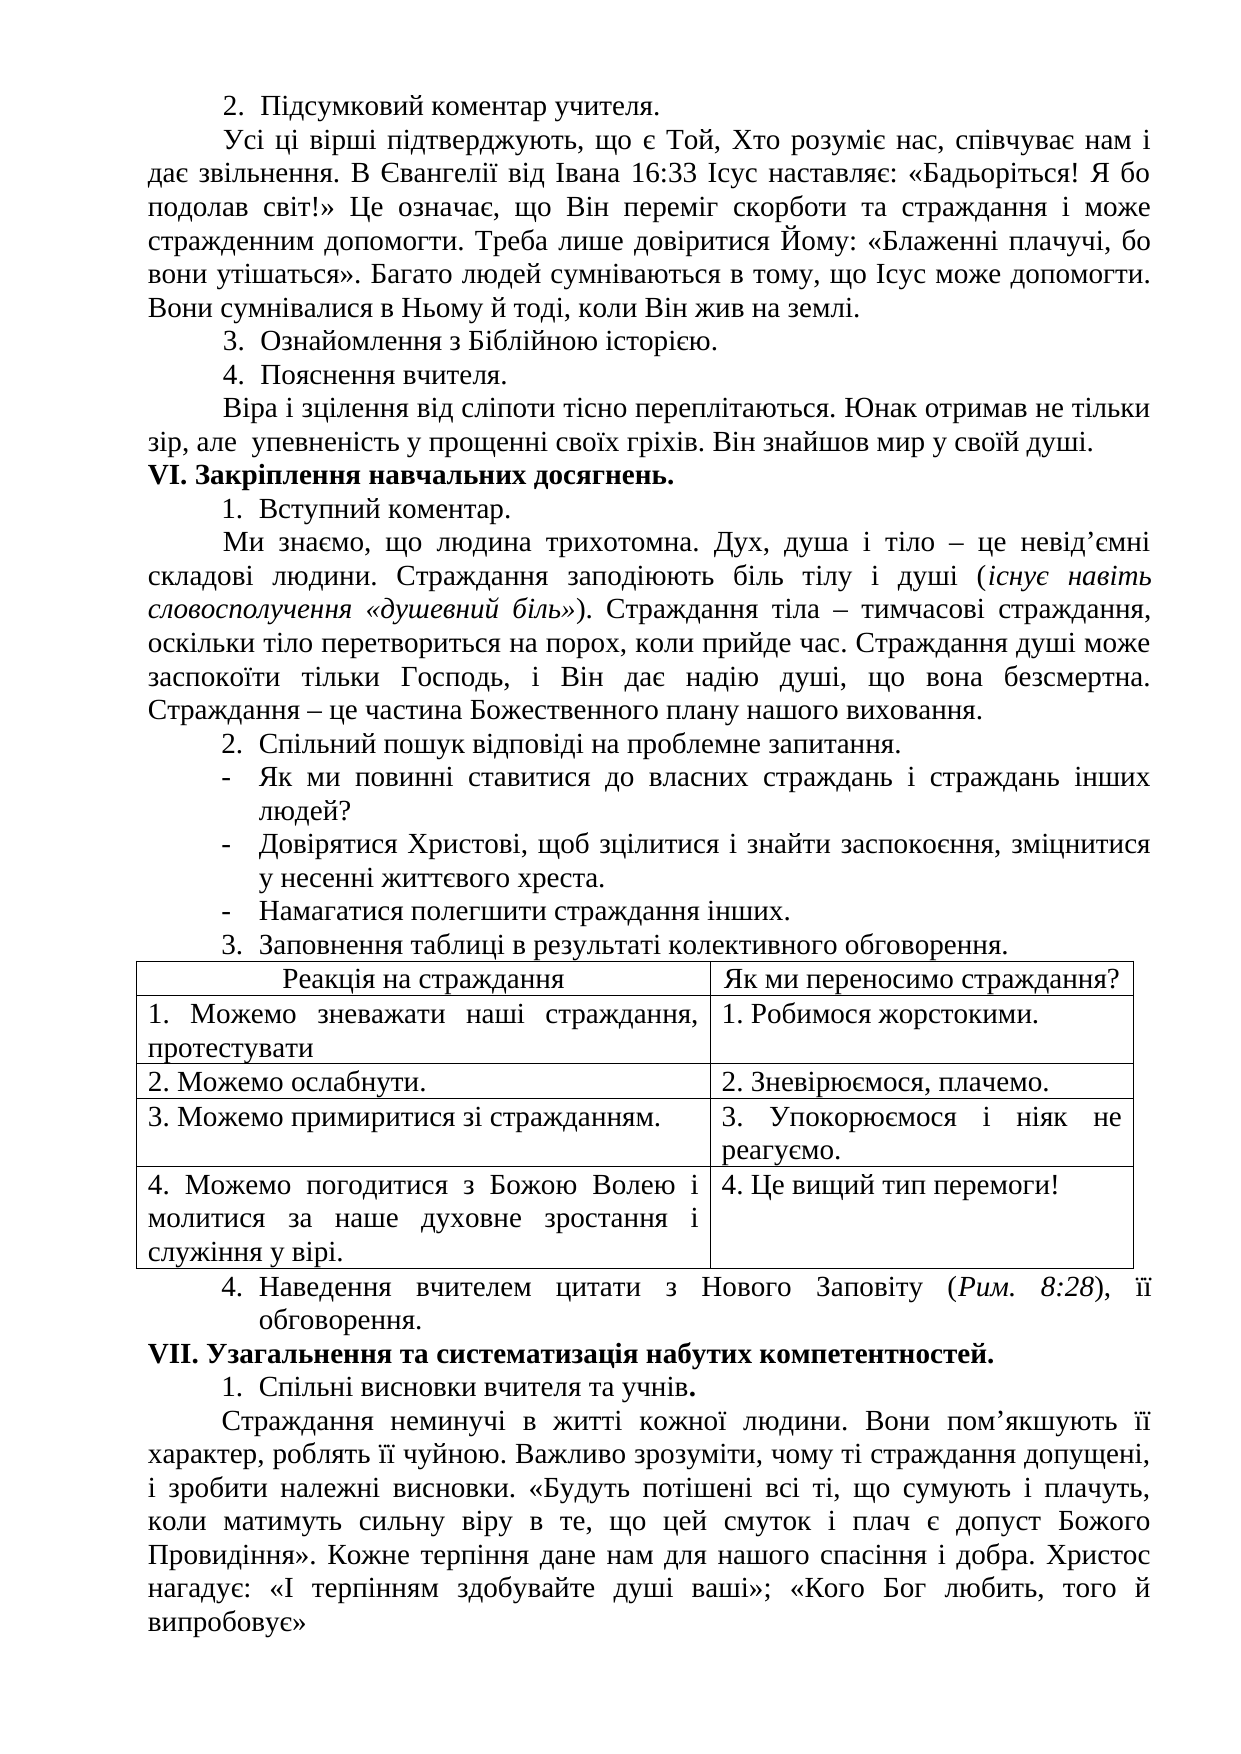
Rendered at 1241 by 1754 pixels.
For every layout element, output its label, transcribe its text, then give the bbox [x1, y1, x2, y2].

list Спільні висновки вчителя та учнів. [221, 1369, 1152, 1403]
list Як ми повинні ставитися до власних страждань і страждань інших людей? [221, 759, 1152, 826]
text VІІ. Узагальнення та систематизація набутих компетентностей. [148, 1336, 1152, 1369]
table_cell 1. Робимося жорстокими. [711, 996, 1133, 1063]
table_header Як ми переносимо страждання? [711, 962, 1133, 995]
table_cell 1. Можемо зневажати наші страждання, протестувати [137, 996, 710, 1063]
list Ознайомлення з Біблійною історією. [223, 323, 1152, 357]
table_cell 4. Можемо погодитися з Божою Волею і молитися за наше духовне зростання і служіння у вірі. [137, 1167, 710, 1268]
list Вступний коментар. [221, 491, 1152, 524]
table_cell 2. Можемо ослабнути. [137, 1064, 710, 1098]
list Довірятися Христові, щоб зцілитися і знайти заспокоєння, зміцнитися у несенні життєвого хреста. [221, 826, 1152, 893]
text Страждання неминучі в житті кожної людини. Вони пом’якшують її характер, роблять її чуйною. Важливо зрозуміти, чому ті страждання допущені, і зробити належні висновки. «Будуть потішені всі ті, що сумують і плачуть, коли матимуть сильну віру в те, що цей смуток і плач є допуст Божого Провидіння». Кожне терпіння дане нам для нашого спасіння і добра. Христос нагадує: «І терпінням здобувайте душі ваші»; «Кого Бог любить, того й випробовує» [148, 1403, 1152, 1638]
list Намагатися полегшити страждання інших. [221, 893, 1152, 927]
table_cell 2. Зневірюємося, плачемо. [711, 1064, 1133, 1098]
table_cell 3. Можемо примиритися зі стражданням. [137, 1099, 710, 1166]
text Усі ці вірші підтверджують, що є Той, Хто розуміє нас, співчуває нам і дає звільнення. В Євангелії від Івана 16:33 Ісус наставляє: «Бадьоріться! Я бо подолав світ!» Це означає, що Він переміг скорботи та страждання і може стражденним допомогти. Треба лише довіритися Йому: «Блаженні плачучі, бо вони утішаться». Багато людей сумніваються в тому, що Ісус може допомогти. Вони сумнівалися в Ньому й тоді, коли Він жив на землі. [148, 122, 1152, 323]
table_cell 4. Це вищий тип перемоги! [711, 1167, 1133, 1268]
text Ми знаємо, що людина трихотомна. Дух, душа і тіло – це невід’ємні складові людини. Страждання заподіюють біль тілу і душі (існує навіть словосполучення «душевний біль»). Страждання тіла – тимчасові страждання, оскільки тіло перетвориться на порох, коли прийде час. Страждання душі може заспокоїти тільки Господь, і Він дає надію душі, що вона безсмертна. Страждання – це частина Божественного плану нашого виховання. [148, 524, 1152, 726]
list Заповнення таблиці в результаті колективного обговорення. [221, 927, 1152, 961]
list Спільний пошук відповіді на проблемне запитання. [221, 726, 1152, 759]
table_header Реакція на страждання [137, 962, 710, 995]
list Наведення вчителем цитати з Нового Заповіту (Рим. 8:28), її обговорення. [221, 1269, 1152, 1336]
list Підсумковий коментар учителя. [223, 88, 1152, 122]
text VІ. Закріплення навчальних досягнень. [148, 457, 1152, 491]
table_cell 3. Упокорюємося і ніяк не реагуємо. [711, 1099, 1133, 1166]
text Віра і зцілення від сліпоти тісно переплітаються. Юнак отримав не тільки зір, але упевненість у прощенні своїх гріхів. Він знайшов мир у своїй душі. [148, 390, 1152, 457]
list Пояснення вчителя. [223, 357, 1152, 390]
